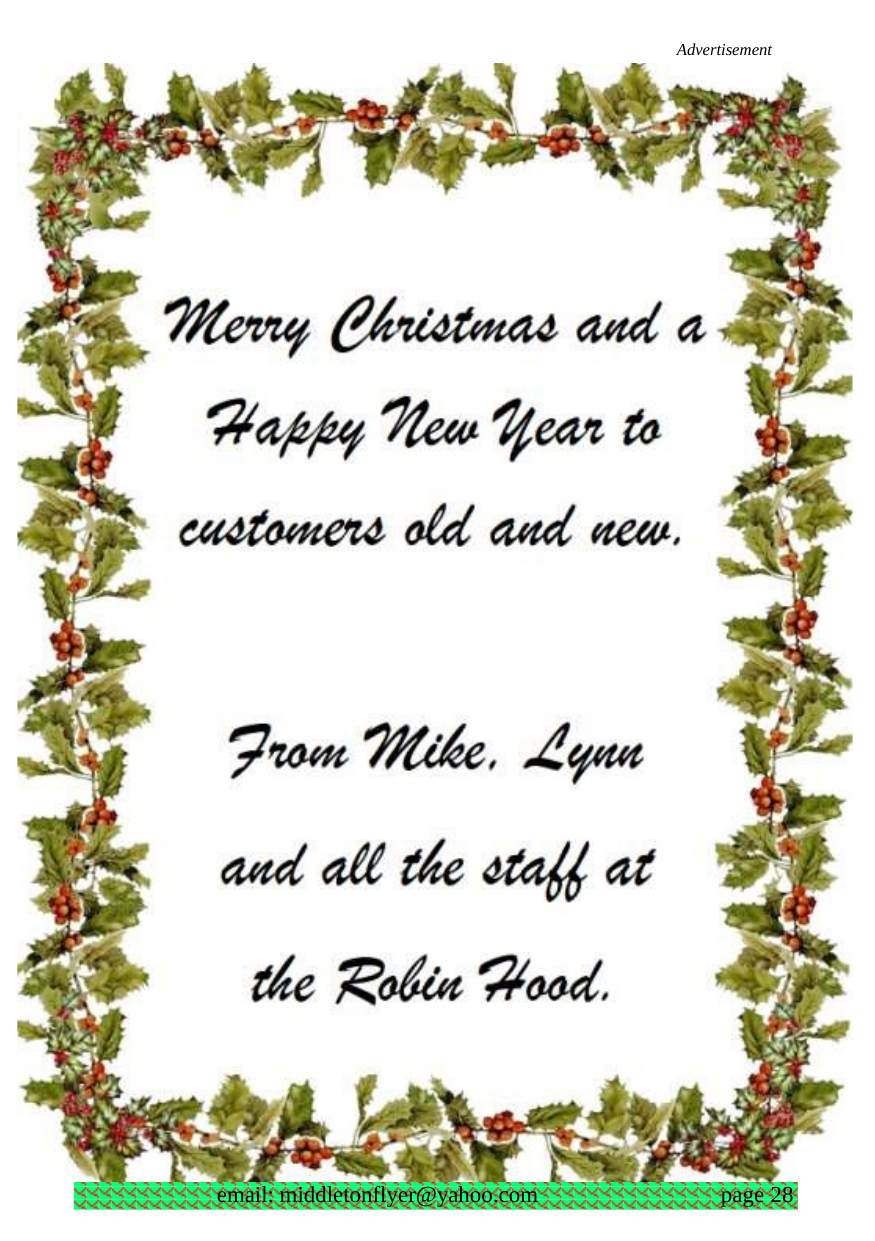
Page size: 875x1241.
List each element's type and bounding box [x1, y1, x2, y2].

picture [17, 63, 853, 1210]
